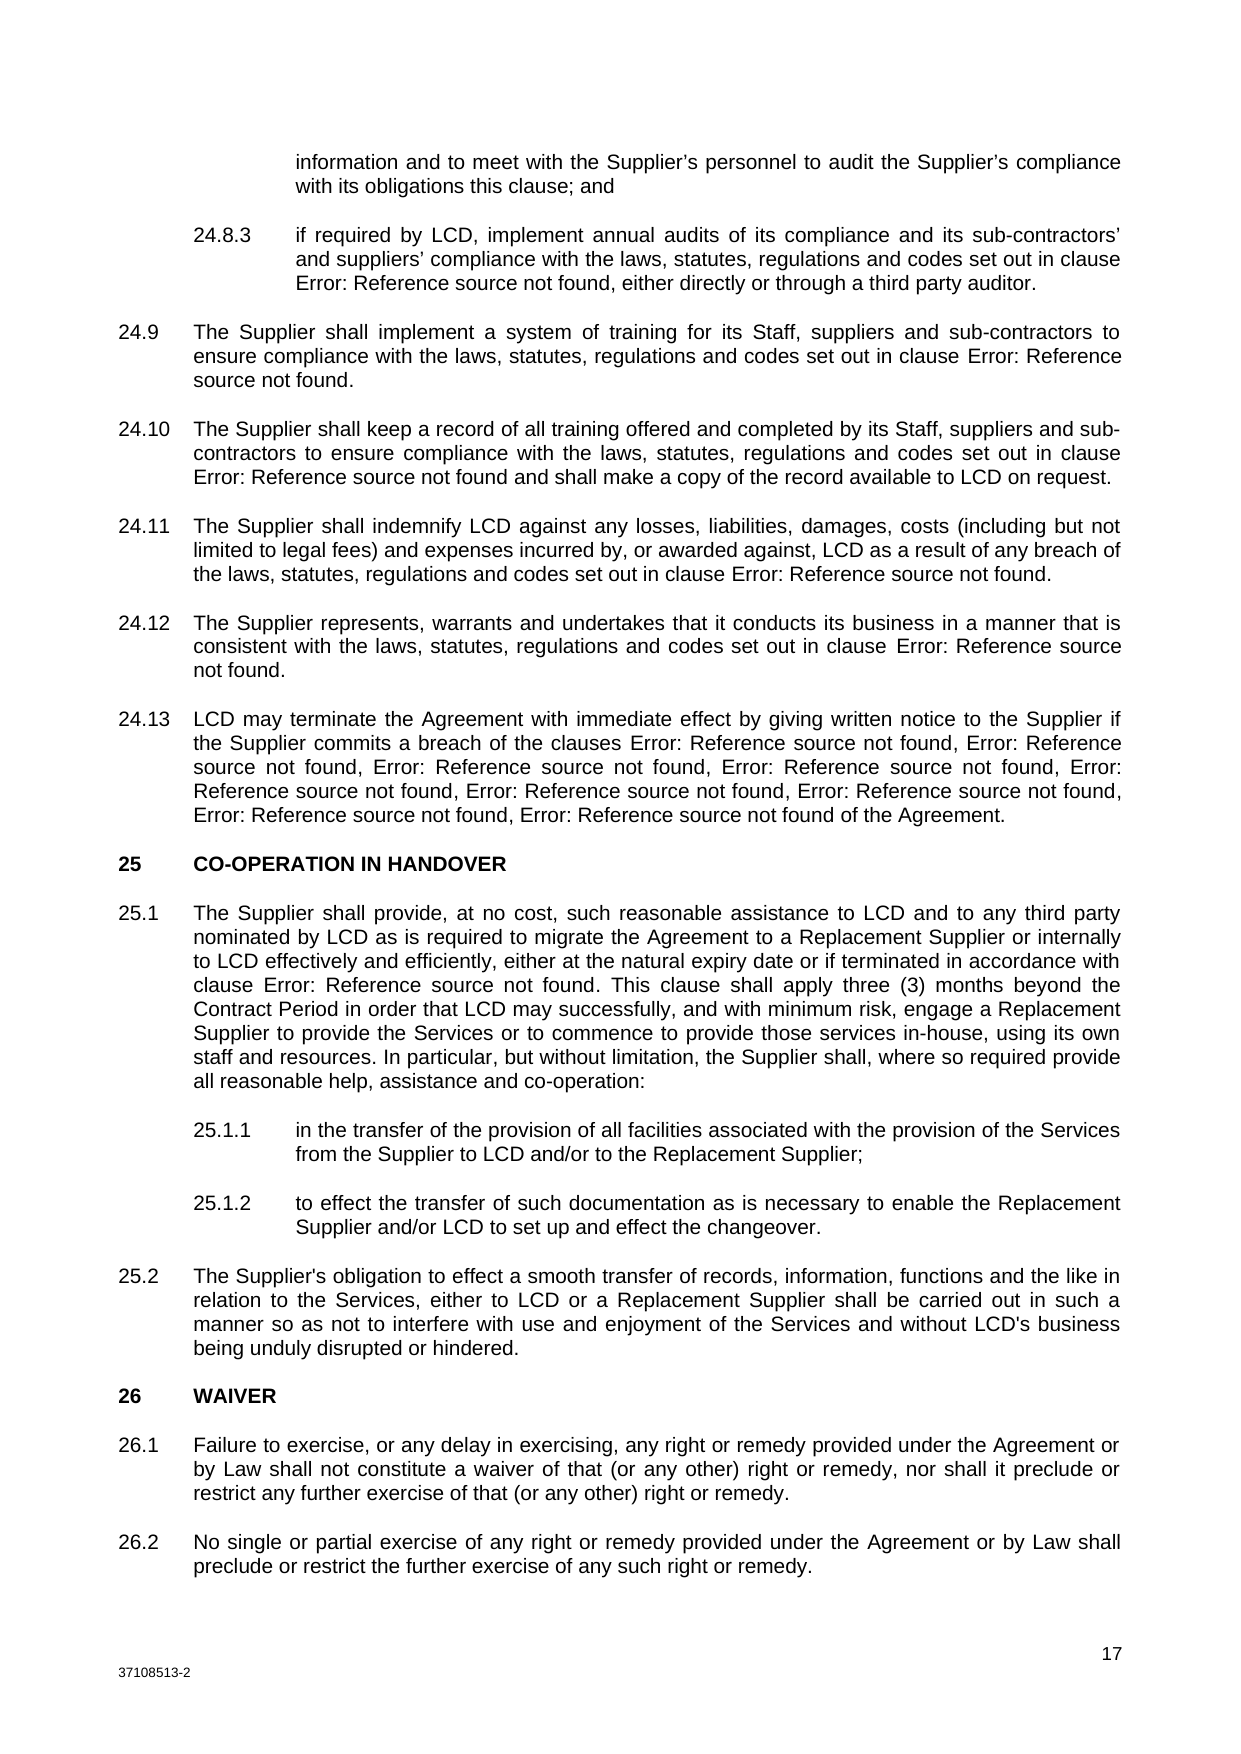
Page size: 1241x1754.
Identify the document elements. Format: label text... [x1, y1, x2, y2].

text Failure to exercise, or any delay in exercising, any right or remedy provided under the Agreement or by Law shall not constitute a waiver of that (or any other) right or remedy, nor shall it preclude or restrict any further exercise of that (or any other) right or remedy. [118, 1433, 1122, 1505]
text No single or partial exercise of any right or remedy provided under the Agreement or by Law shall preclude or restrict the further exercise of any such right or remedy. [118, 1530, 1122, 1578]
text WAIVER [118, 1384, 1122, 1408]
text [193, 150, 1122, 198]
text in the transfer of the provision of all facilities associated with the provision of the Services from the Supplier to LCD and/or to the Replacement Supplier; [193, 1118, 1122, 1166]
text to effect the transfer of such documentation as is necessary to enable the Replacement Supplier and/or LCD to set up and effect the changeover. [193, 1191, 1122, 1238]
text The Supplier's obligation to effect a smooth transfer of records, information, functions and the like in relation to the Services, either to LCD or a Replacement Supplier shall be carried out in such a manner so as not to interfere with use and enjoyment of the Services and without LCD's business being unduly disrupted or hindered. [118, 1263, 1122, 1359]
text Co-operation In Handover [118, 852, 1122, 876]
